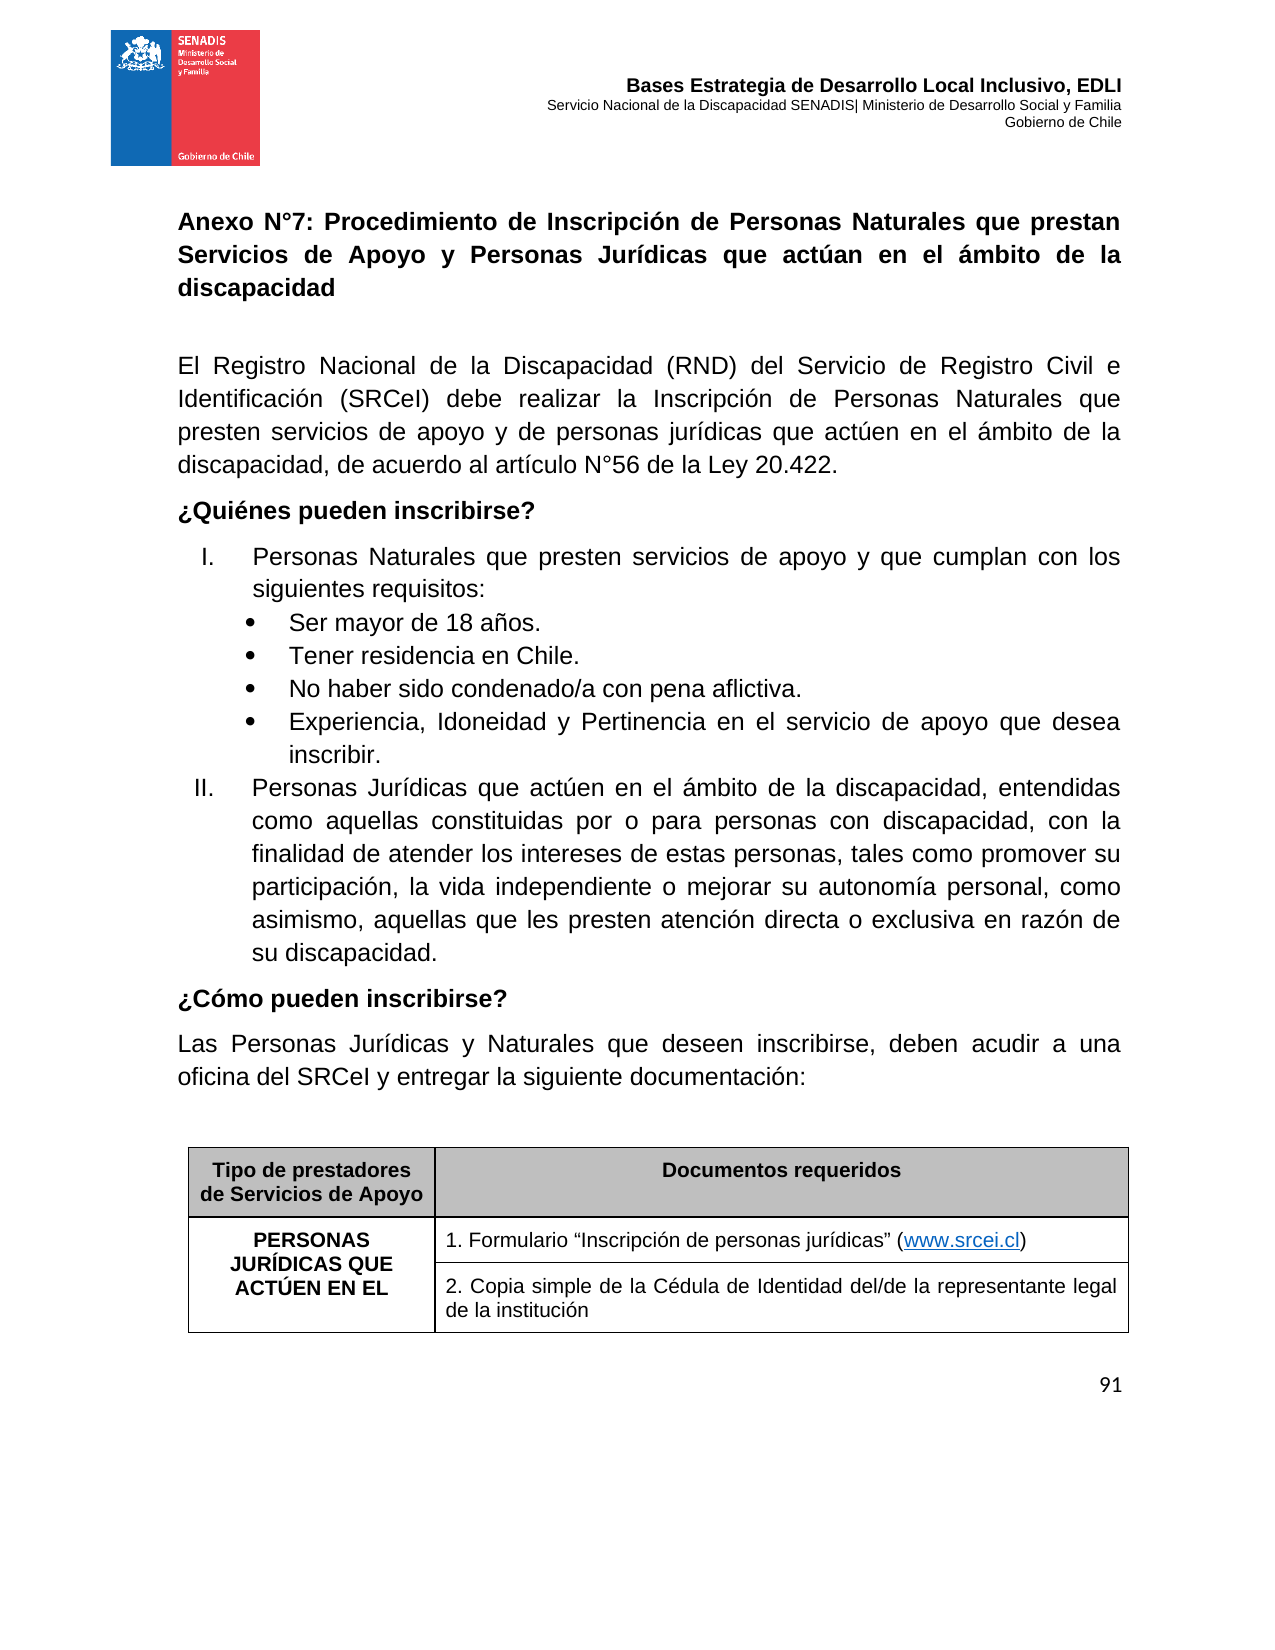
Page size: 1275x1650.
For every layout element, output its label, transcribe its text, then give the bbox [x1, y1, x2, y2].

list Ser mayor de 18 años. [251, 607, 1122, 636]
list No haber sido condenado/a con pena aflictiva. [251, 674, 1122, 703]
list Personas Jurídicas que actúen en el ámbito de la discapacidad, entendidas como aquellas constituidas por o para personas con discapacidad, con la finalidad de atender los intereses de estas personas, tales como promover su participación, la vida independiente o mejorar su autonomía personal, como asimismo, aquellas que les presten atención directa o exclusiva en razón de su discapacidad. [214, 773, 1122, 967]
list Experiencia, Idoneidad y Pertinencia en el servicio de apoyo que desea inscribir. [251, 707, 1122, 769]
text El Registro Nacional de la Discapacidad (RND) del Servicio de Registro Civil e Identificación (SRCeI) debe realizar la Inscripción de Personas Naturales que presten servicios de apoyo y de personas jurídicas que actúen en el ámbito de la discapacidad, de acuerdo al artículo N°56 de la Ley 20.422. [177, 351, 1122, 479]
list Tener residencia en Chile. [251, 641, 1122, 669]
table_cell 2. Copia simple de la Cédula de Identidad del/de la representante legal de la institución [436, 1263, 1128, 1332]
table_header Documentos requeridos [436, 1148, 1128, 1216]
picture [110, 30, 260, 166]
text Las Personas Jurídicas y Naturales que deseen inscribirse, deben acudir a una oficina del SRCeI y entregar la siguiente documentación: [177, 1029, 1122, 1091]
table_header Tipo de prestadores de Servicios de Apoyo [189, 1148, 434, 1216]
text ¿Cómo pueden inscribirse? [177, 984, 1122, 1012]
table_cell PERSONAS JURÍDICAS QUE ACTÚEN EN EL ÁMBITO DE LA DISCAPACIDAD [189, 1218, 434, 1332]
text ¿Quiénes pueden inscribirse? [177, 496, 1122, 525]
table_cell 1. Formulario “Inscripción de personas jurídicas” (www.srcei.cl) [436, 1218, 1128, 1262]
subtitle Anexo N°7: Procedimiento de Inscripción de Personas Naturales que prestan Servicios de Apoyo y Personas Jurídicas que actúan en el ámbito de la discapacidad [177, 207, 1122, 302]
list Personas Naturales que presten servicios de apoyo y que cumplan con los siguientes requisitos: [215, 541, 1122, 603]
